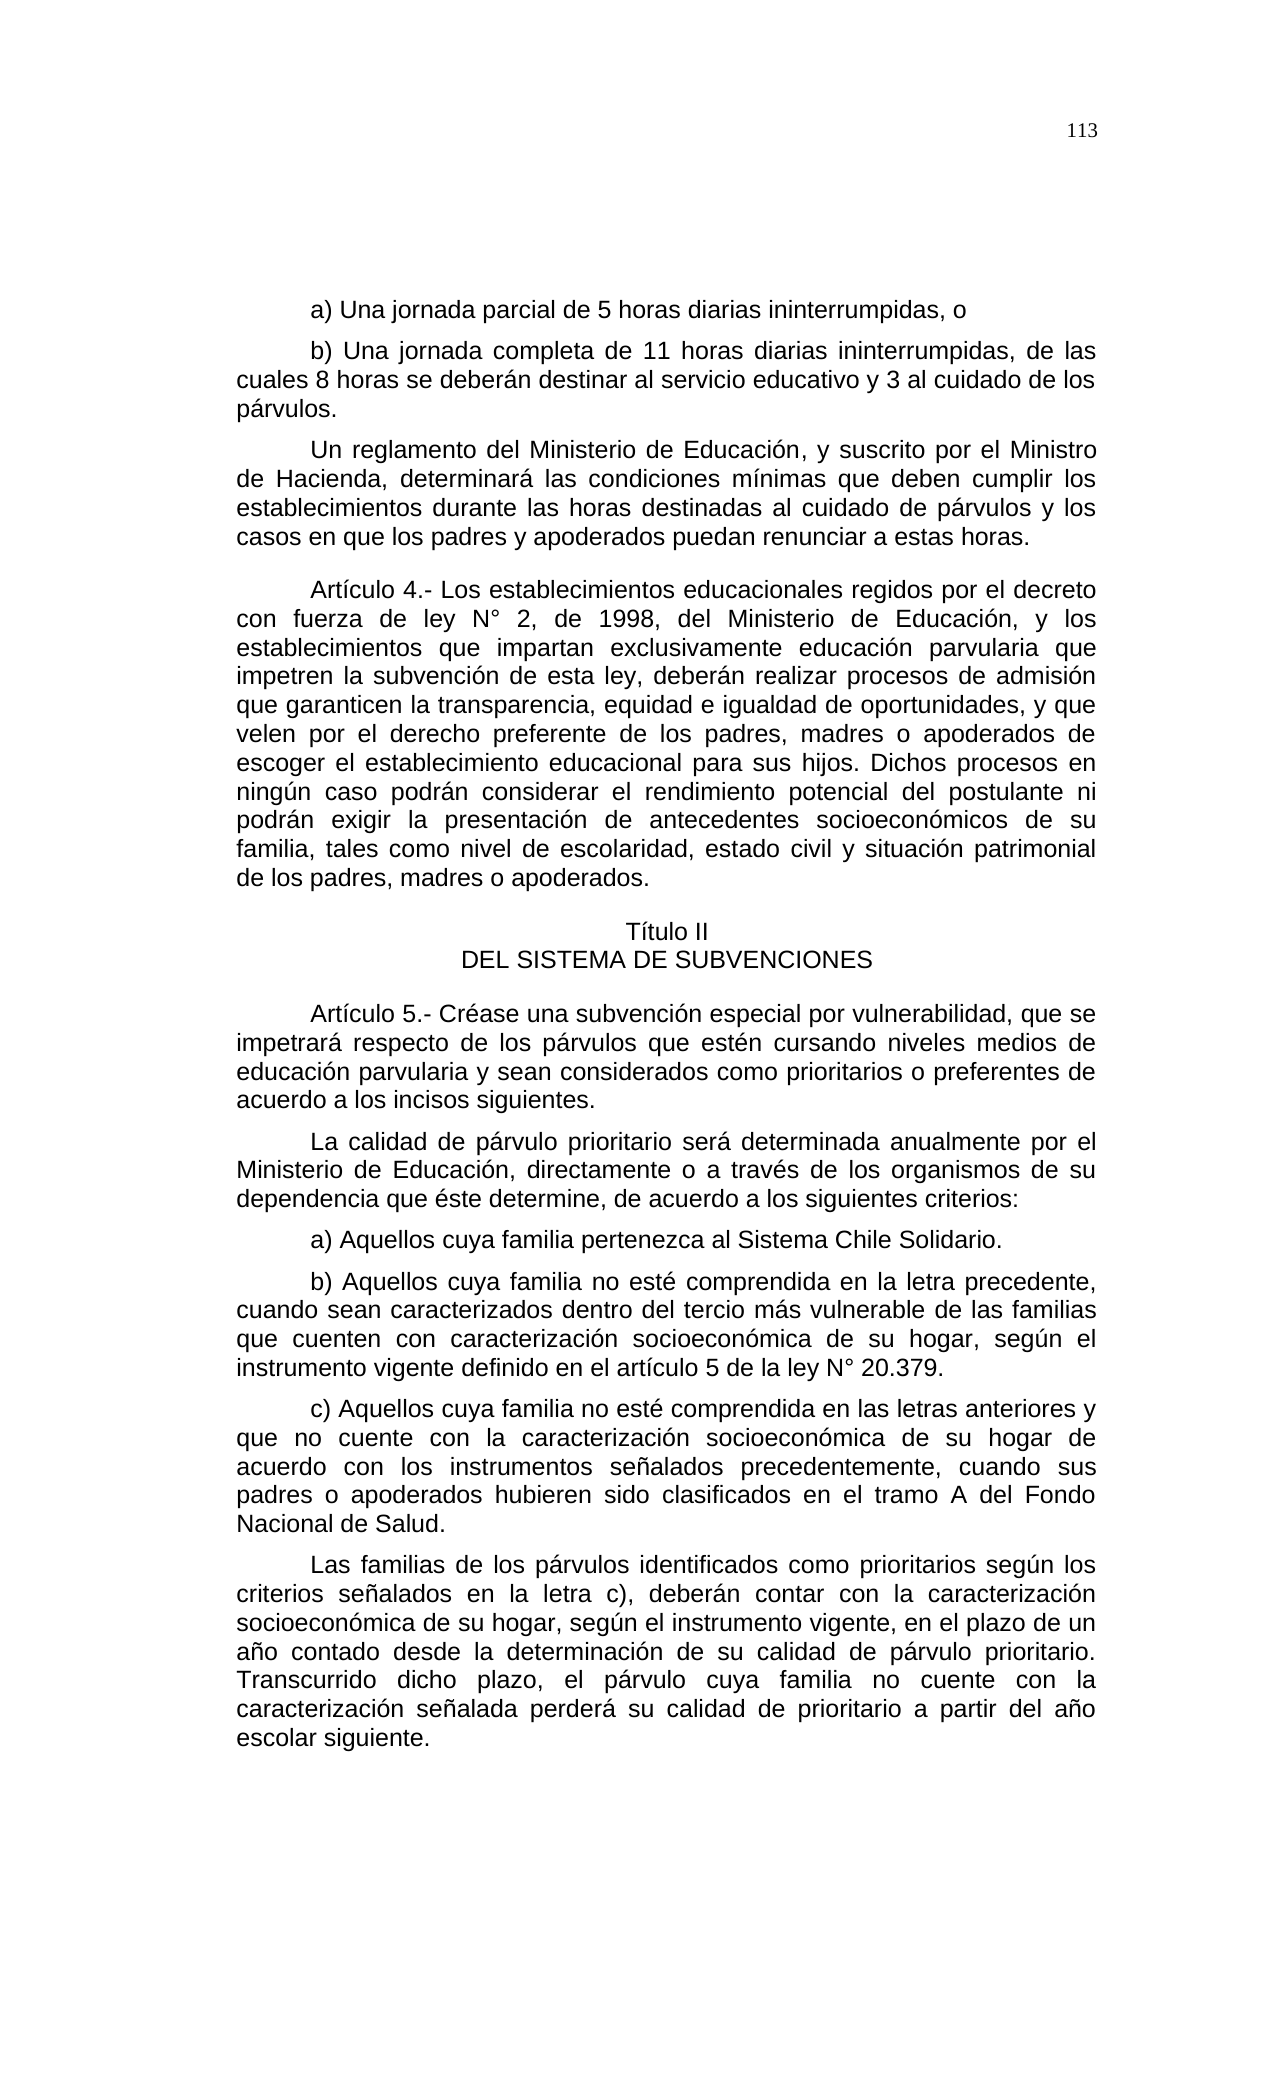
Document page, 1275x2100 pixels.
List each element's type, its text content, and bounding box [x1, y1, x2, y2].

text a) Aquellos cuya familia pertenezca al Sistema Chile Solidario. [236, 1225, 1098, 1254]
text b) Aquellos cuya familia no esté comprendida en la letra precedente, cuando sean caracterizados dentro del tercio más vulnerable de las familias que cuenten con caracterización socioeconómica de su hogar, según el instrumento vigente definido en el artículo 5 de la ley N° 20.379. [236, 1267, 1098, 1382]
text DEL SISTEMA DE SUBVENCIONES [236, 945, 1098, 974]
text La calidad de párvulo prioritario será determinada anualmente por el Ministerio de Educación, directamente o a través de los organismos de su dependencia que éste determine, de acuerdo a los siguientes criterios: [236, 1127, 1098, 1213]
text a) Una jornada parcial de 5 horas diarias ininterrumpidas, o [236, 295, 1098, 324]
text Artículo 4.- Los establecimientos educacionales regidos por el decreto con fuerza de ley N° 2, de 1998, del Ministerio de Educación, y los establecimientos que impartan exclusivamente educación parvularia que impetren la subvención de esta ley, deberán realizar procesos de admisión que garanticen la transparencia, equidad e igualdad de oportunidades, y que velen por el derecho preferente de los padres, madres o apoderados de escoger el establecimiento educacional para sus hijos. Dichos procesos en ningún caso podrán considerar el rendimiento potencial del postulante ni podrán exigir la presentación de antecedentes socioeconómicos de su familia, tales como nivel de escolaridad, estado civil y situación patrimonial de los padres, madres o apoderados. [236, 575, 1098, 892]
text c) Aquellos cuya familia no esté comprendida en las letras anteriores y que no cuente con la caracterización socioeconómica de su hogar de acuerdo con los instrumentos señalados precedentemente, cuando sus padres o apoderados hubieren sido clasificados en el tramo A del Fondo Nacional de Salud. [236, 1394, 1098, 1538]
text b) Una jornada completa de 11 horas diarias ininterrumpidas, de las cuales 8 horas se deberán destinar al servicio educativo y 3 al cuidado de los párvulos. [236, 337, 1098, 423]
text Un reglamento del Ministerio de Educación, y suscrito por el Ministro de Hacienda, determinará las condiciones mínimas que deben cumplir los establecimientos durante las horas destinadas al cuidado de párvulos y los casos en que los padres y apoderados puedan renunciar a estas horas. [236, 435, 1098, 550]
text Las familias de los párvulos identificados como prioritarios según los criterios señalados en la letra c), deberán contar con la caracterización socioeconómica de su hogar, según el instrumento vigente, en el plazo de un año contado desde la determinación de su calidad de párvulo prioritario. Transcurrido dicho plazo, el párvulo cuya familia no cuente con la caracterización señalada perderá su calidad de prioritario a partir del año escolar siguiente. [236, 1550, 1098, 1752]
text Artículo 5.- Créase una subvención especial por vulnerabilidad, que se impetrará respecto de los párvulos que estén cursando niveles medios de educación parvularia y sean considerados como prioritarios o preferentes de acuerdo a los incisos siguientes. [236, 999, 1098, 1114]
text Título II [236, 917, 1098, 945]
